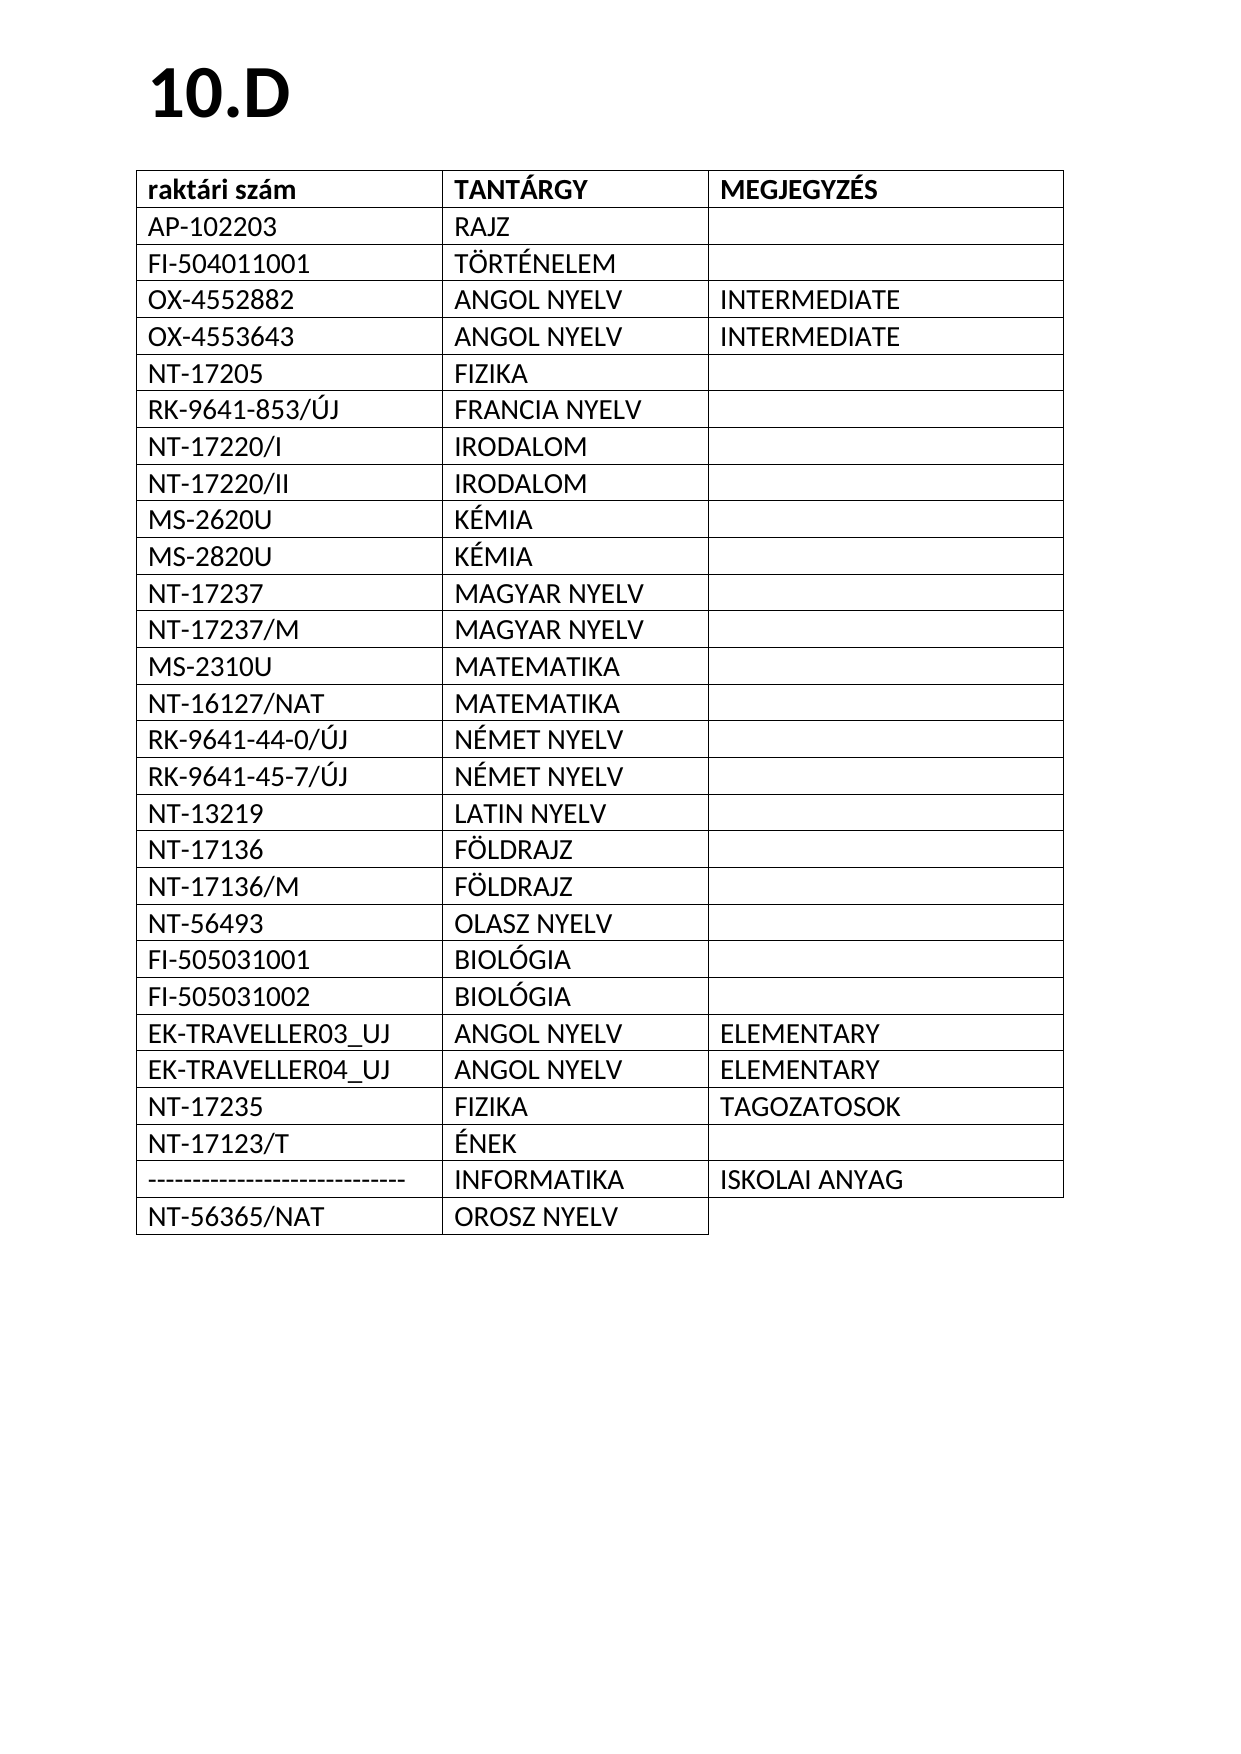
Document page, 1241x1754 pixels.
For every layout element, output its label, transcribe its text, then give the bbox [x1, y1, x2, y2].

table_cell [709, 501, 1063, 537]
table_cell [709, 795, 1063, 830]
table_cell NT-17237/M [137, 611, 442, 647]
table_cell NÉMET NYELV [443, 721, 708, 757]
table_cell ANGOL NYELV [443, 281, 708, 317]
table_cell BIOLÓGIA [443, 941, 708, 977]
table_cell [709, 758, 1063, 794]
table_header TANTÁRGY [443, 171, 708, 207]
table_cell [709, 428, 1063, 464]
table_cell TAGOZATOSOK [709, 1088, 1063, 1124]
table_cell EK-TRAVELLER04_UJ [137, 1051, 442, 1087]
table_cell RK-9641-853/ÚJ [137, 391, 442, 427]
table_cell FÖLDRAJZ [443, 868, 708, 904]
table_cell INTERMEDIATE [709, 281, 1063, 317]
table_cell ANGOL NYELV [443, 1051, 708, 1087]
table_cell [709, 245, 1063, 280]
table_cell [709, 868, 1063, 904]
table_cell OROSZ NYELV [443, 1198, 708, 1234]
table_cell [709, 391, 1063, 427]
table_cell NT-17235 [137, 1088, 442, 1124]
table_cell KÉMIA [443, 501, 708, 537]
table_cell [709, 831, 1063, 867]
table_cell [709, 538, 1063, 574]
table_cell [709, 611, 1063, 647]
table_cell NÉMET NYELV [443, 758, 708, 794]
table_cell MS-2820U [137, 538, 442, 574]
table_cell FI-505031002 [137, 978, 442, 1014]
table_cell [709, 355, 1063, 390]
table_cell MS-2310U [137, 648, 442, 684]
table_cell [709, 648, 1063, 684]
table_cell NT-56493 [137, 905, 442, 940]
table_cell BIOLÓGIA [443, 978, 708, 1014]
table_cell NT-17136 [137, 831, 442, 867]
table_cell LATIN NYELV [443, 795, 708, 830]
table_cell FIZIKA [443, 1088, 708, 1124]
table_cell [709, 685, 1063, 720]
table_cell EK-TRAVELLER03_UJ [137, 1015, 442, 1050]
table_cell [709, 721, 1063, 757]
table_header MEGJEGYZÉS [709, 171, 1063, 207]
table_cell NT-17123/T [137, 1125, 442, 1160]
table_cell IRODALOM [443, 465, 708, 500]
table_cell IRODALOM [443, 428, 708, 464]
table_cell INFORMATIKA [443, 1161, 708, 1197]
table_cell NT-13219 [137, 795, 442, 830]
table_cell NT-17220/I [137, 428, 442, 464]
table_cell ANGOL NYELV [443, 1015, 708, 1050]
table_cell OX-4553643 [137, 318, 442, 354]
table_cell NT-56365/NAT [137, 1198, 442, 1234]
table_cell RK-9641-44-0/ÚJ [137, 721, 442, 757]
table_cell TÖRTÉNELEM [443, 245, 708, 280]
table_cell KÉMIA [443, 538, 708, 574]
table_cell [709, 575, 1063, 610]
table_cell FI-505031001 [137, 941, 442, 977]
table_cell OX-4552882 [137, 281, 442, 317]
table_cell RAJZ [443, 208, 708, 244]
table_cell [709, 1125, 1063, 1160]
table_cell ÉNEK [443, 1125, 708, 1160]
table_cell MATEMATIKA [443, 685, 708, 720]
table_cell [709, 208, 1063, 244]
table_cell [709, 905, 1063, 940]
table_cell NT-17220/II [137, 465, 442, 500]
table_cell ----------------------------- [137, 1161, 442, 1197]
table_cell MATEMATIKA [443, 648, 708, 684]
text 10.D [148, 44, 1093, 136]
table_cell ELEMENTARY [709, 1051, 1063, 1087]
table_cell FIZIKA [443, 355, 708, 390]
table_cell [709, 941, 1063, 977]
table_cell FRANCIA NYELV [443, 391, 708, 427]
table_cell ANGOL NYELV [443, 318, 708, 354]
table_cell [709, 465, 1063, 500]
table_cell AP-102203 [137, 208, 442, 244]
table_cell NT-17237 [137, 575, 442, 610]
table_cell RK-9641-45-7/ÚJ [137, 758, 442, 794]
table_cell OLASZ NYELV [443, 905, 708, 940]
table_cell MS-2620U [137, 501, 442, 537]
table_cell INTERMEDIATE [709, 318, 1063, 354]
table_cell MAGYAR NYELV [443, 611, 708, 647]
table_cell NT-17205 [137, 355, 442, 390]
table_cell FI-504011001 [137, 245, 442, 280]
table_cell FÖLDRAJZ [443, 831, 708, 867]
table_cell NT-17136/M [137, 868, 442, 904]
table_cell [709, 978, 1063, 1014]
table_cell ISKOLAI ANYAG [709, 1161, 1063, 1197]
table_cell MAGYAR NYELV [443, 575, 708, 610]
table_cell ELEMENTARY [709, 1015, 1063, 1050]
table_cell NT-16127/NAT [137, 685, 442, 720]
table_header raktári szám [137, 171, 442, 207]
